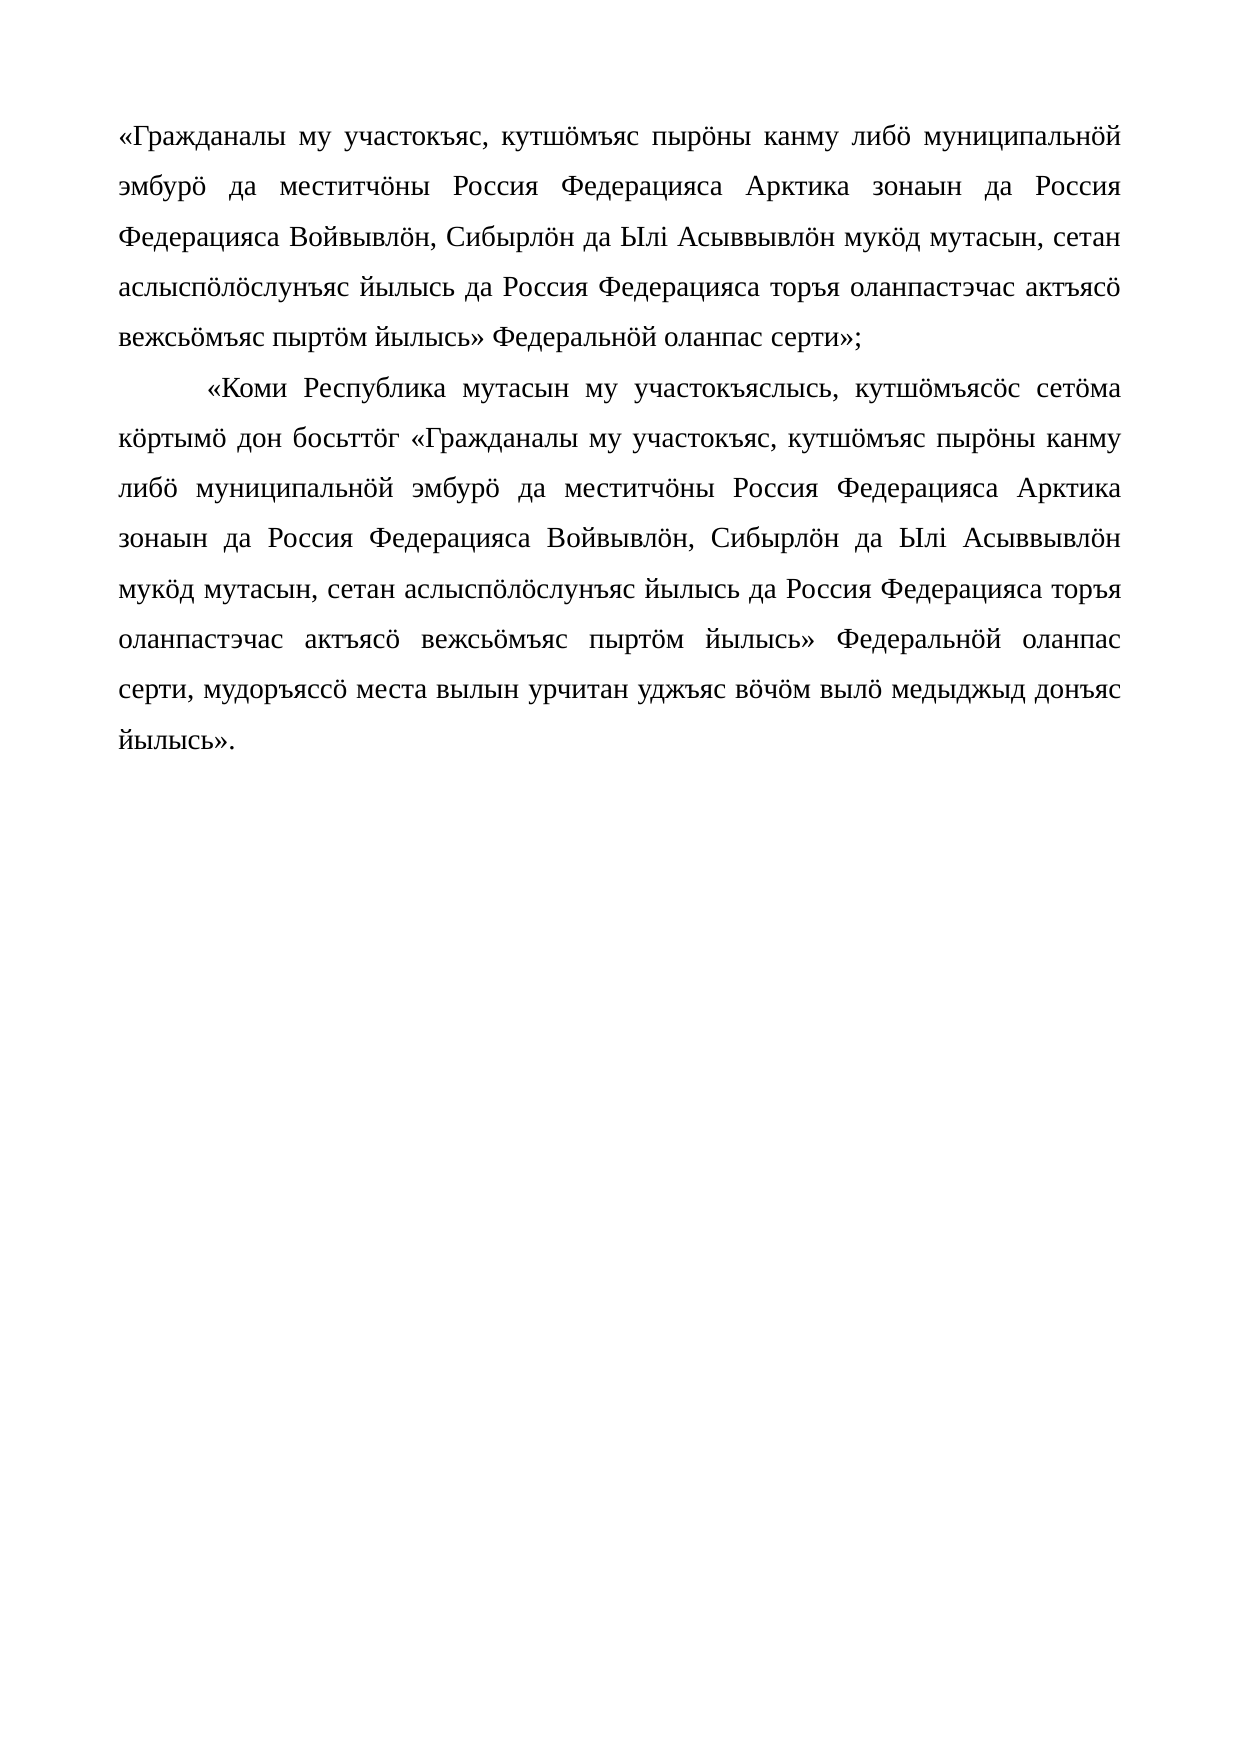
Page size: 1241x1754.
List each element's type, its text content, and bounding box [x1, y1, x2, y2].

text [118, 118, 1122, 353]
text «Коми Республика мутасын му участокъяслысь, кутшӧмъясӧс сетӧма кӧртымӧ дон босьттӧг «Гражданалы му участокъяс, кутшӧмъяс пырӧны канму либӧ муниципальнӧй эмбурӧ да меститчӧны Россия Федерацияса Арктика зонаын да Россия Федерацияса Войвывлӧн, Сибырлӧн да Ылі Асыввывлӧн мукӧд мутасын, сетан аслыспӧлӧслунъяс йылысь да Россия Федерацияса торъя оланпастэчас актъясӧ вежсьӧмъяс пыртӧм йылысь» Федеральнӧй оланпас серти, мудоръяссӧ места вылын урчитан уджъяс вӧчӧм вылӧ медыджыд донъяс йылысь». [118, 370, 1122, 755]
